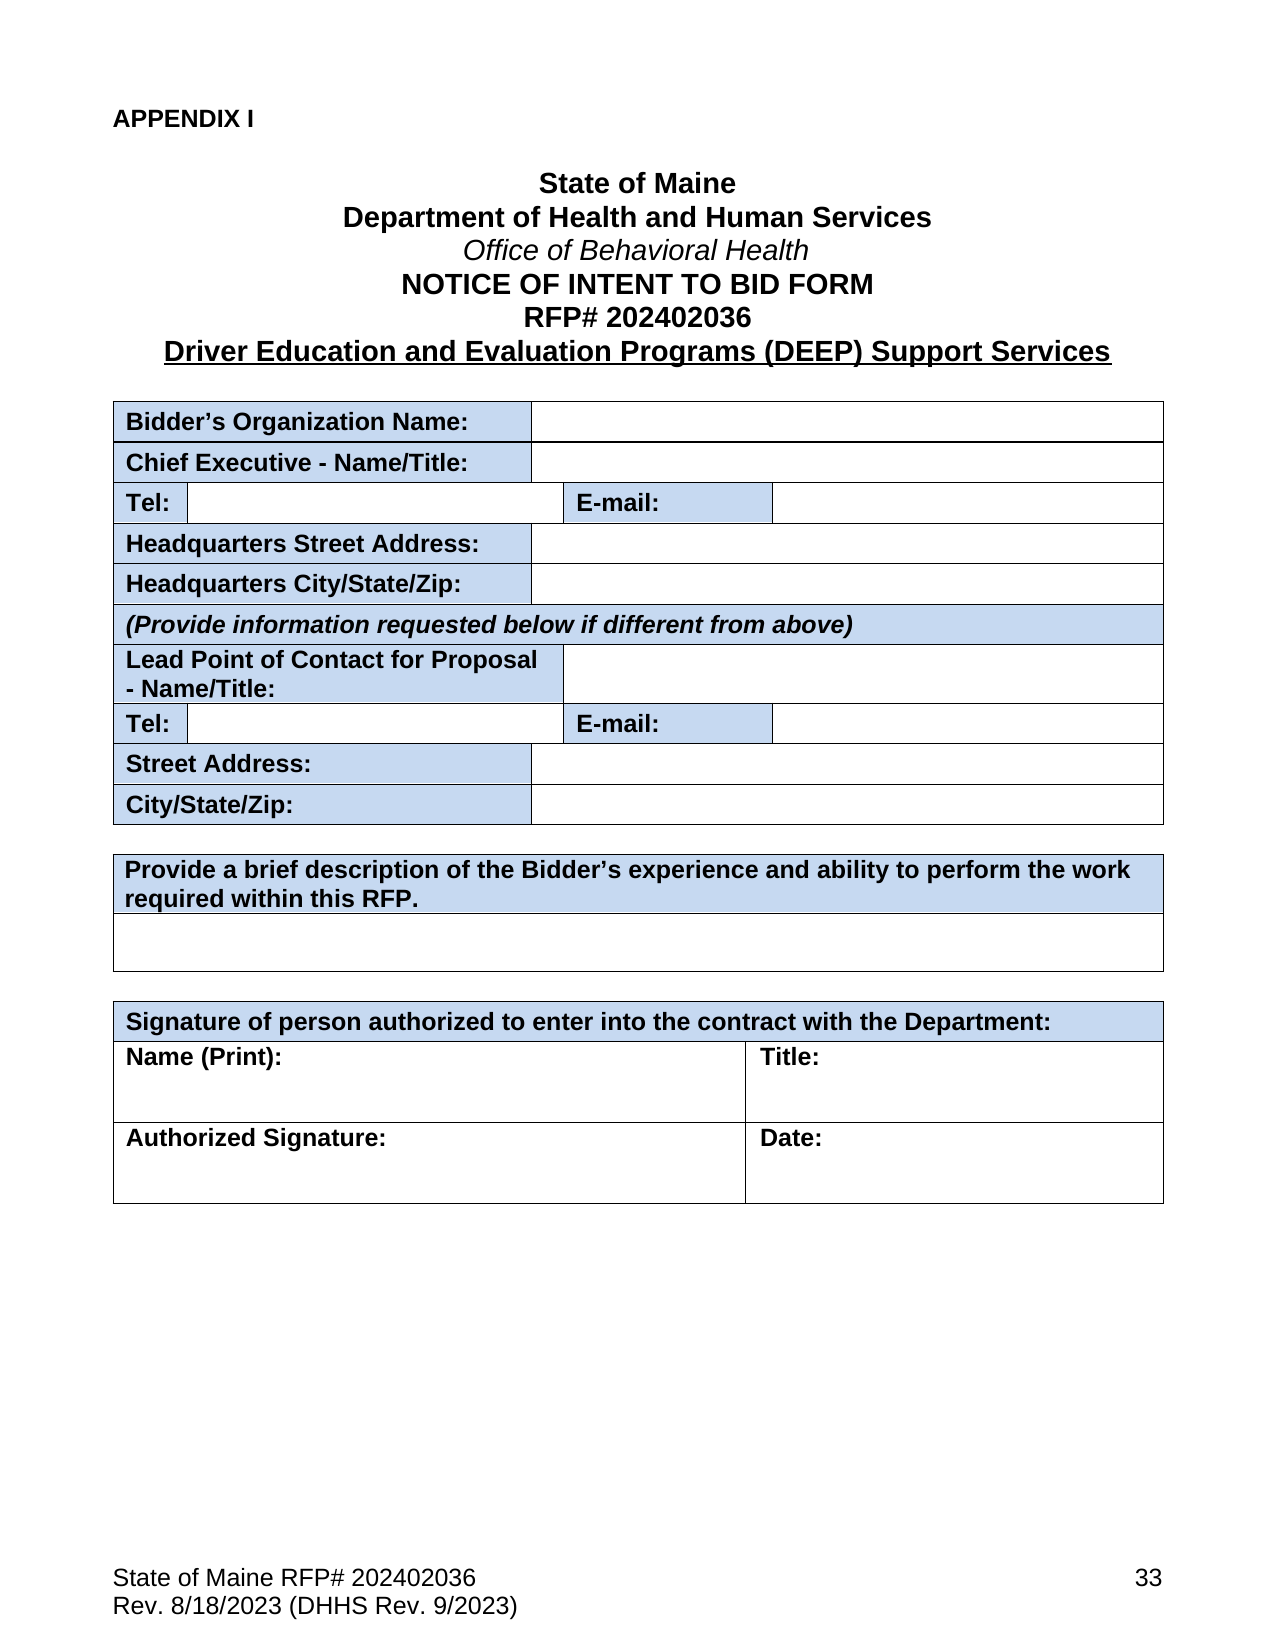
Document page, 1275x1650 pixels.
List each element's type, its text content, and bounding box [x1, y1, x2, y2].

table_cell Lead Point of Contact for Proposal - Name/Title: [114, 645, 563, 702]
table_cell Headquarters Street Address: [114, 524, 531, 563]
text Office of Behavioral Health [112, 233, 1162, 267]
table_header [532, 402, 1163, 441]
text NOTICE OF INTENT TO BID FORM [112, 267, 1162, 300]
table_cell [532, 785, 1163, 824]
table_cell [532, 443, 1163, 482]
table_cell (Provide information requested below if different from above) [114, 605, 1163, 644]
text State of Maine [112, 166, 1162, 199]
table_cell [532, 564, 1163, 603]
table_cell [564, 645, 1163, 702]
table_cell City/State/Zip: [114, 785, 531, 824]
table_header Provide a brief description of the Bidder’s experience and ability to perform the work required within this RFP. [114, 855, 1163, 912]
table_cell Date: [746, 1123, 1163, 1203]
table_header Signature of person authorized to enter into the contract with the Department: [114, 1002, 1163, 1041]
table_header Bidder’s Organization Name: [114, 402, 531, 441]
table_cell Name (Print): [114, 1042, 745, 1122]
table_cell Authorized Signature: [114, 1123, 745, 1203]
table_cell [188, 483, 563, 522]
table_cell Tel: [114, 704, 187, 743]
text Driver Education and Evaluation Programs (DEEP) Support Services [112, 334, 1162, 367]
table_cell E-mail: [564, 483, 772, 522]
table_cell [114, 914, 1163, 971]
text RFP# 202402036 [112, 300, 1162, 334]
table_cell [773, 704, 1163, 743]
table_cell [188, 704, 563, 743]
table_cell Headquarters City/State/Zip: [114, 564, 531, 603]
table_cell Tel: [114, 483, 187, 522]
table_cell Chief Executive - Name/Title: [114, 443, 531, 482]
table_cell E-mail: [564, 704, 772, 743]
table_cell Title: [746, 1042, 1163, 1122]
text APPENDIX I [112, 104, 1162, 132]
text Department of Health and Human Services [112, 199, 1162, 233]
table_cell [532, 524, 1163, 563]
table_cell [532, 744, 1163, 783]
table_cell Street Address: [114, 744, 531, 783]
table_cell [773, 483, 1163, 522]
